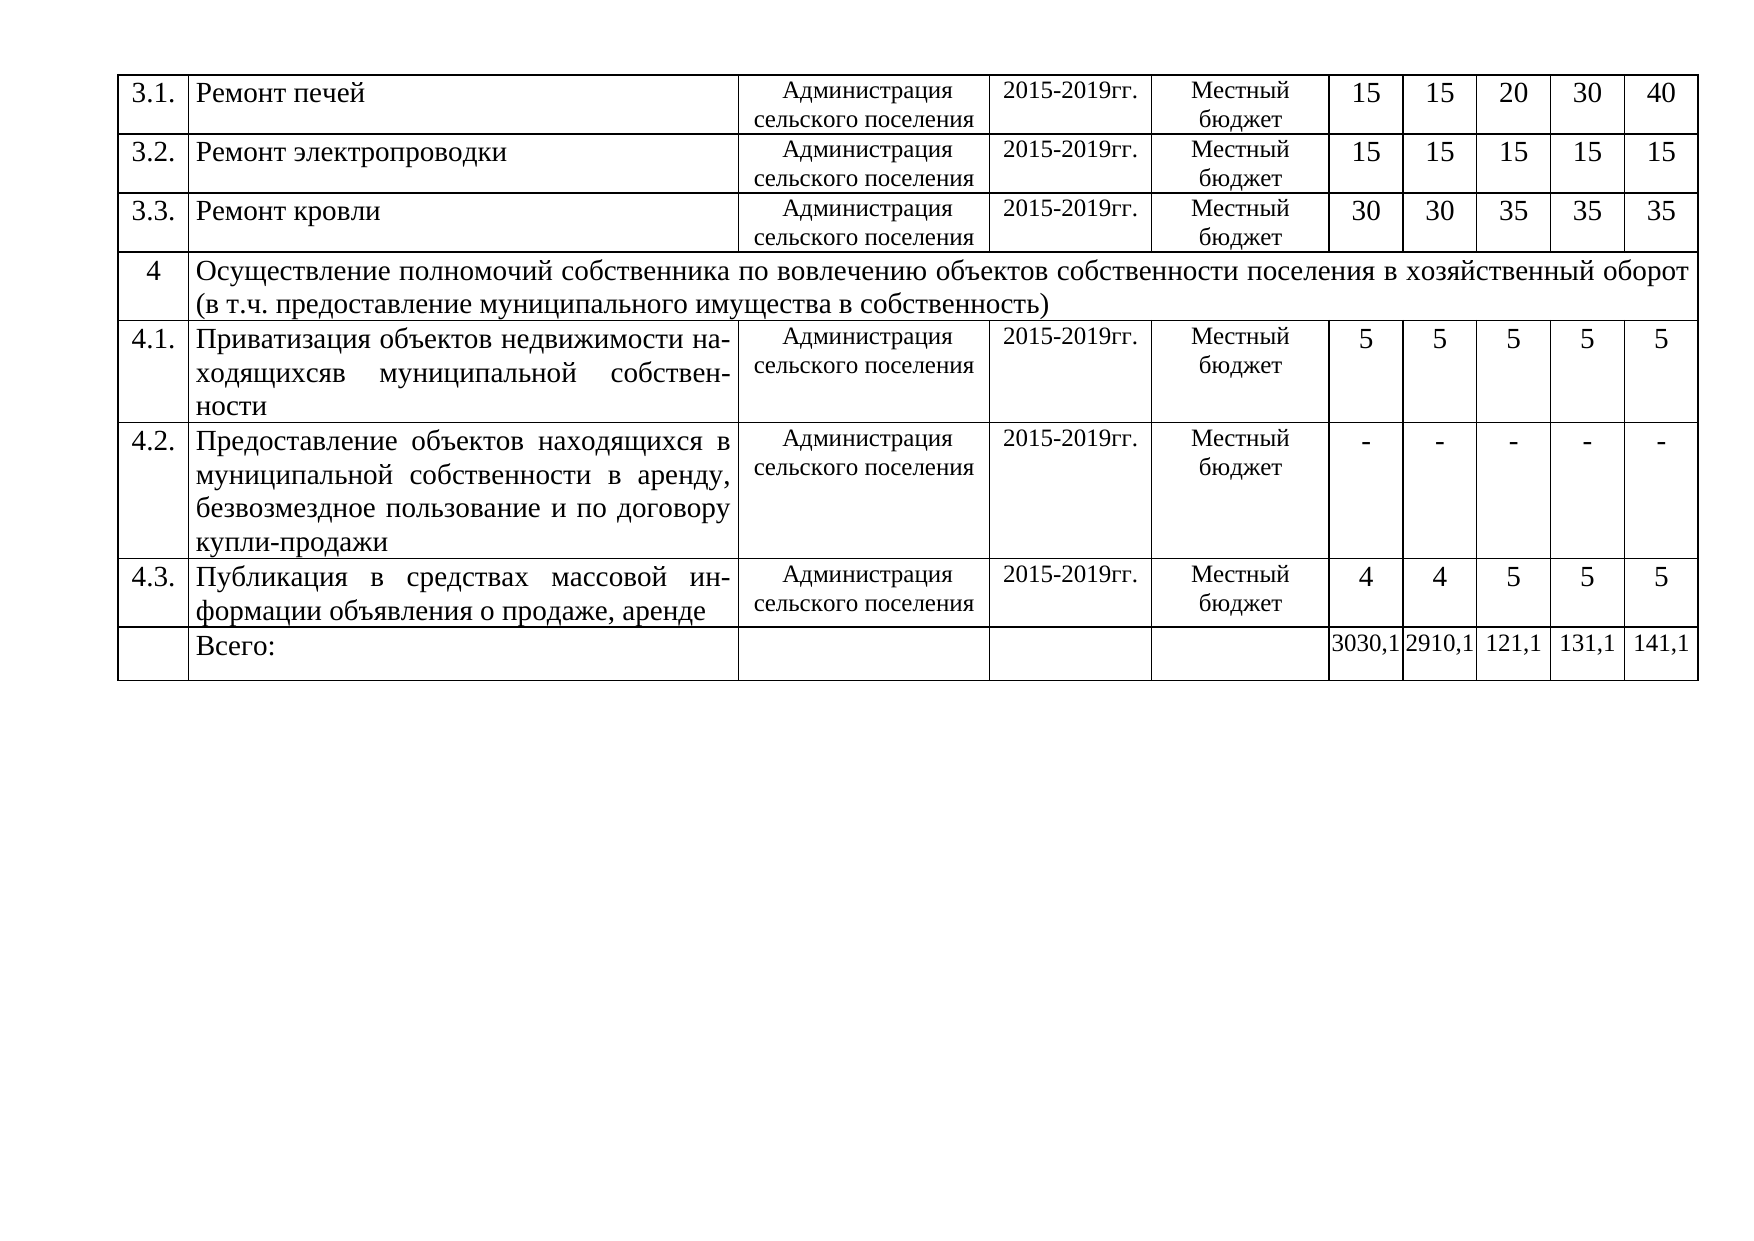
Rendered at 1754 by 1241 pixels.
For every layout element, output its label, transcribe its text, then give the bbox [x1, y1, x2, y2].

table_cell 4 [119, 253, 188, 320]
table_cell 4 [1330, 559, 1402, 626]
table_cell - [1625, 423, 1697, 558]
table_cell 5 [1551, 559, 1624, 626]
table_cell 3.3. [119, 194, 188, 251]
table_cell 3.2. [119, 135, 188, 192]
table_cell 15 [1330, 135, 1402, 192]
table_cell Ремонт печей [189, 76, 738, 133]
table_cell 2015-2019гг. [990, 135, 1151, 192]
table_cell 2910,1 [1404, 628, 1476, 679]
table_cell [739, 76, 989, 133]
table_cell 35 [1625, 194, 1697, 251]
table_cell 30 [1330, 194, 1402, 251]
table_cell 30 [1551, 76, 1624, 133]
table_cell Местный бюджет [1152, 321, 1328, 422]
table_cell 40 [1625, 76, 1697, 133]
table_cell 5 [1477, 559, 1550, 626]
table_cell - [1551, 423, 1624, 558]
table_cell Предоставление объектов находящихся в муниципальной собственности в аренду, безвозмездное пользование и по договору купли-продажи [189, 423, 738, 558]
table_cell 4 [1404, 559, 1476, 626]
table_cell 15 [1477, 135, 1550, 192]
table_cell 121,1 [1477, 628, 1550, 679]
table_cell 2015-2019гг. [990, 76, 1151, 133]
table_cell 3.1. [119, 76, 188, 133]
table_cell Ремонт электропроводки [189, 135, 738, 192]
table_cell 20 [1477, 76, 1550, 133]
table_cell 131,1 [1551, 628, 1624, 679]
table_cell [119, 628, 188, 679]
table_cell 5 [1330, 321, 1402, 422]
table_cell Администрация сельского поселения [739, 321, 989, 422]
table_cell Местный бюджет [1152, 423, 1328, 558]
table_cell Администрация сельского поселения [739, 423, 989, 558]
table_cell 2015-2019гг. [990, 559, 1151, 626]
table_cell - [1330, 423, 1402, 558]
table_cell - [1477, 423, 1550, 558]
table_cell Местный бюджет [1152, 76, 1328, 133]
table_cell 5 [1625, 321, 1697, 422]
table_cell 15 [1330, 76, 1402, 133]
table_cell Местный бюджет [1152, 135, 1328, 192]
table_cell Всего: [189, 628, 738, 679]
table_cell 5 [1404, 321, 1476, 422]
table_cell Администрация сельского поселения [739, 559, 989, 626]
table_cell [739, 628, 989, 679]
table_cell 5 [1625, 559, 1697, 626]
table_cell 2015-2019гг. [990, 194, 1151, 251]
table_cell 3030,1 [1330, 628, 1402, 679]
table_cell 4.2. [119, 423, 188, 558]
table_cell Приватизация объектов недвижимости на-ходящихсяв муниципальной собствен-ности [189, 321, 738, 422]
table_cell 15 [1404, 135, 1476, 192]
table_cell - [1404, 423, 1476, 558]
table_cell 2015-2019гг. [990, 423, 1151, 558]
table_cell Местный бюджет [1152, 559, 1328, 626]
table_cell 5 [1477, 321, 1550, 422]
table_cell [1152, 628, 1328, 679]
table_cell 30 [1404, 194, 1476, 251]
table_cell 5 [1551, 321, 1624, 422]
table_cell 15 [1551, 135, 1624, 192]
table_cell 35 [1551, 194, 1624, 251]
table_cell Публикация в средствах массовой ин-формации объявления о продаже, аренде [189, 559, 738, 626]
table_cell 141,1 [1625, 628, 1697, 679]
table_cell 4.1. [119, 321, 188, 422]
table_cell [990, 628, 1151, 679]
table_cell Местный бюджет [1152, 194, 1328, 251]
table_cell 4.3. [119, 559, 188, 626]
table_cell 2015-2019гг. [990, 321, 1151, 422]
table_cell Осуществление полномочий собственника по вовлечению объектов собственности поселения в хозяйственный оборот (в т.ч. предоставление муниципального имущества в собственность) [189, 253, 1697, 320]
table_cell 35 [1477, 194, 1550, 251]
table_cell Администрация сельского поселения [739, 135, 989, 192]
table_cell 15 [1404, 76, 1476, 133]
table_cell 15 [1625, 135, 1697, 192]
table_cell Ремонт кровли [189, 194, 738, 251]
table_cell Администрация сельского поселения [739, 194, 989, 251]
